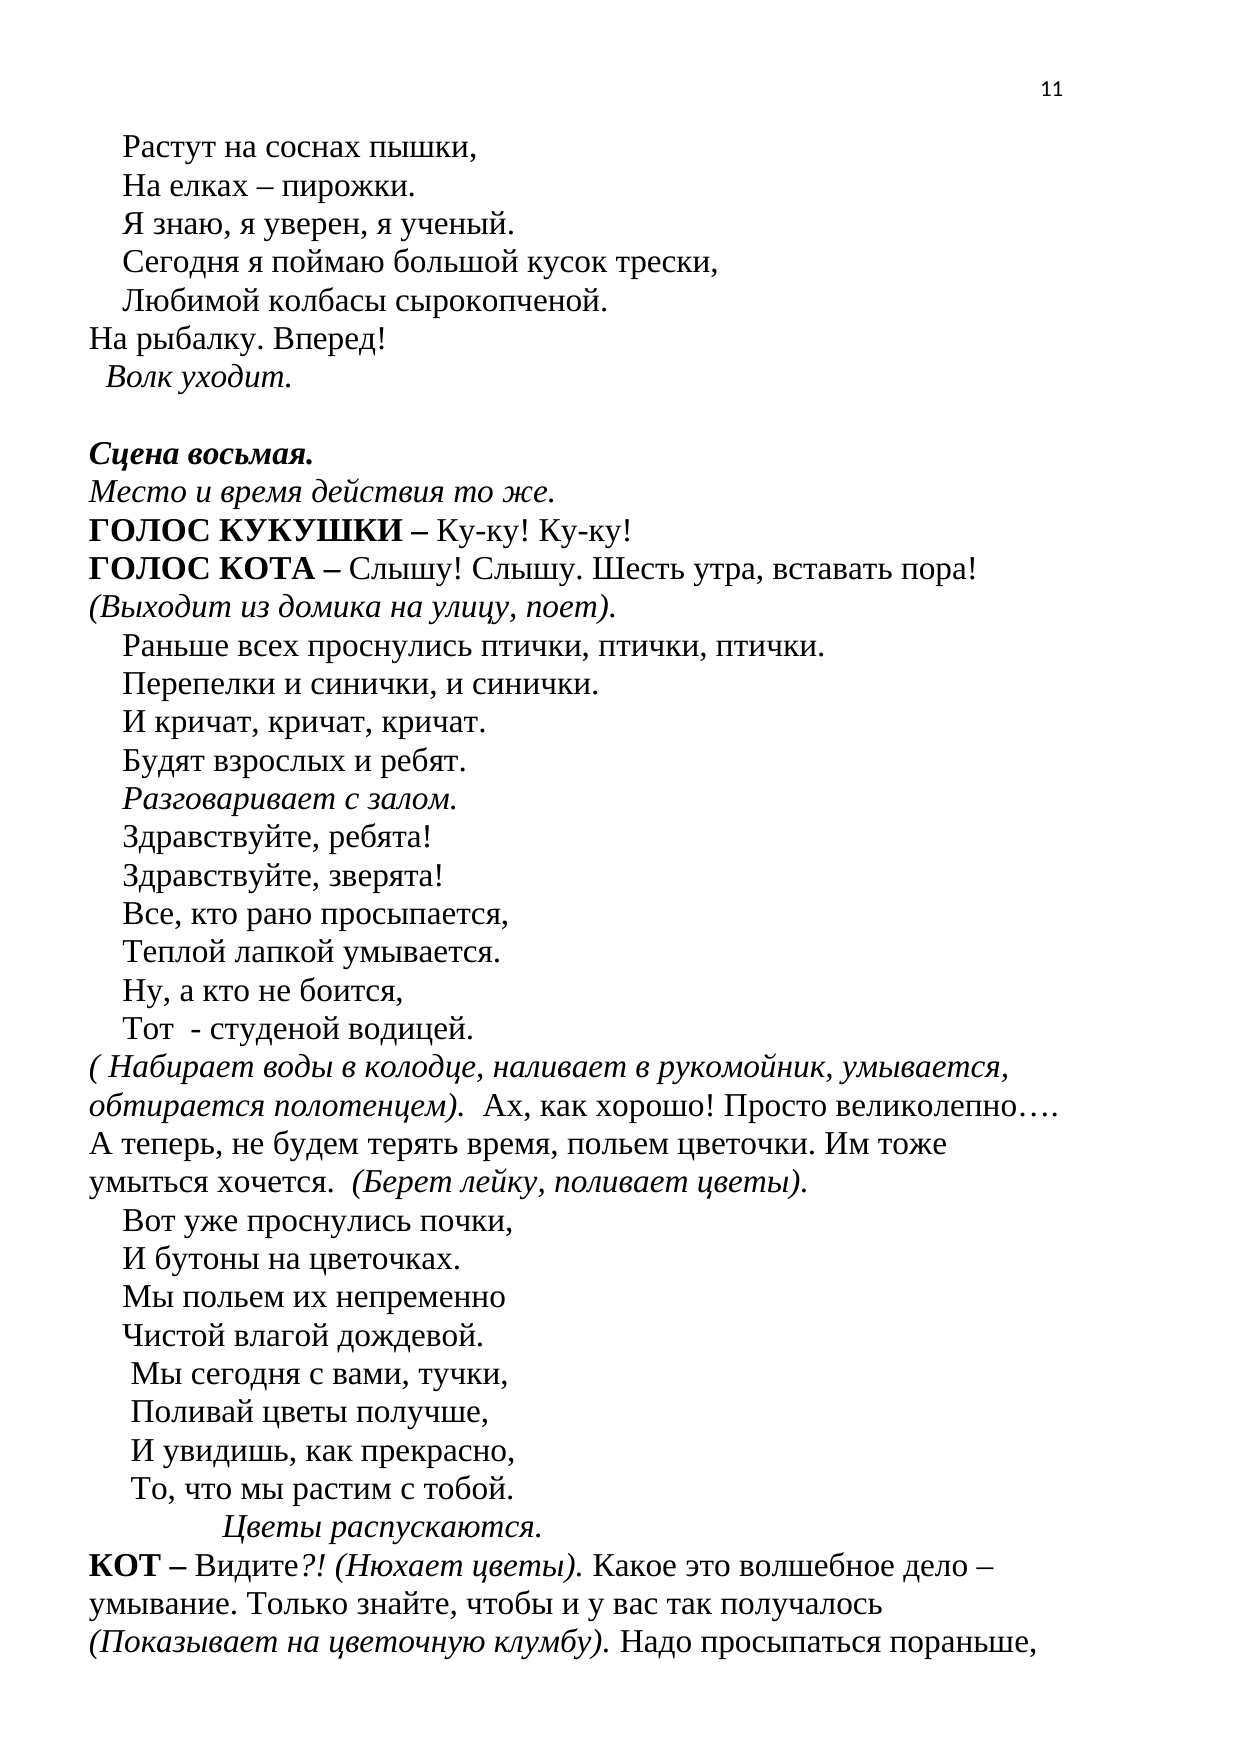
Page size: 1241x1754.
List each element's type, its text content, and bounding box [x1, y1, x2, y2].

text Растут на соснах пышки, [89, 127, 1063, 165]
text Все, кто рано просыпается, [89, 893, 1063, 932]
text Перепелки и синички, и синички. [89, 663, 1063, 702]
text То, что мы растим с тобой. [89, 1468, 1063, 1507]
text Чистой влагой дождевой. [89, 1315, 1063, 1353]
text ( Набирает воды в колодце, наливает в рукомойник, умывается, обтирается полотенцем). Ах, как хорошо! Просто великолепно…. А теперь, не будем терять время, польем цветочки. Им тоже умыться хочется. (Берет лейку, поливает цветы). [89, 1047, 1063, 1200]
text И кричат, кричат, кричат. [89, 702, 1063, 740]
text Здравствуйте, ребята! [89, 817, 1063, 855]
text Теплой лапкой умывается. [89, 932, 1063, 970]
text Мы сегодня с вами, тучки, [89, 1353, 1063, 1392]
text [89, 1545, 1063, 1660]
text Я знаю, я уверен, я ученый. [89, 203, 1063, 242]
text ГОЛОС КОТА – Слышу! Слышу. Шесть утра, вставать пора! (Выходит из домика на улицу, поет). [89, 548, 1063, 625]
text ГОЛОС КУКУШКИ – Ку-ку! Ку-ку! [89, 510, 1063, 548]
text Любимой колбасы сырокопченой. [89, 280, 1063, 318]
text И увидишь, как прекрасно, [89, 1430, 1063, 1468]
text Цветы распускаются. [89, 1507, 1063, 1545]
text Место и время действия то же. [89, 472, 1063, 510]
text Вот уже проснулись почки, [89, 1200, 1063, 1238]
text Сцена восьмая. [89, 433, 1063, 472]
text На рыбалку. Вперед! [89, 318, 1063, 357]
text Волк уходит. [89, 357, 1063, 395]
text Поливай цветы получше, [89, 1392, 1063, 1430]
text Мы польем их непременно [89, 1277, 1063, 1315]
text Здравствуйте, зверята! [89, 855, 1063, 893]
text Будят взрослых и ребят. [89, 740, 1063, 778]
text На елках – пирожки. [89, 165, 1063, 203]
text И бутоны на цветочках. [89, 1238, 1063, 1277]
text Сегодня я поймаю большой кусок трески, [89, 242, 1063, 280]
text Разговаривает с залом. [89, 778, 1063, 817]
text Ну, а кто не боится, [89, 970, 1063, 1008]
text Тот - студеной водицей. [89, 1008, 1063, 1047]
text Раньше всех проснулись птички, птички, птички. [89, 625, 1063, 663]
